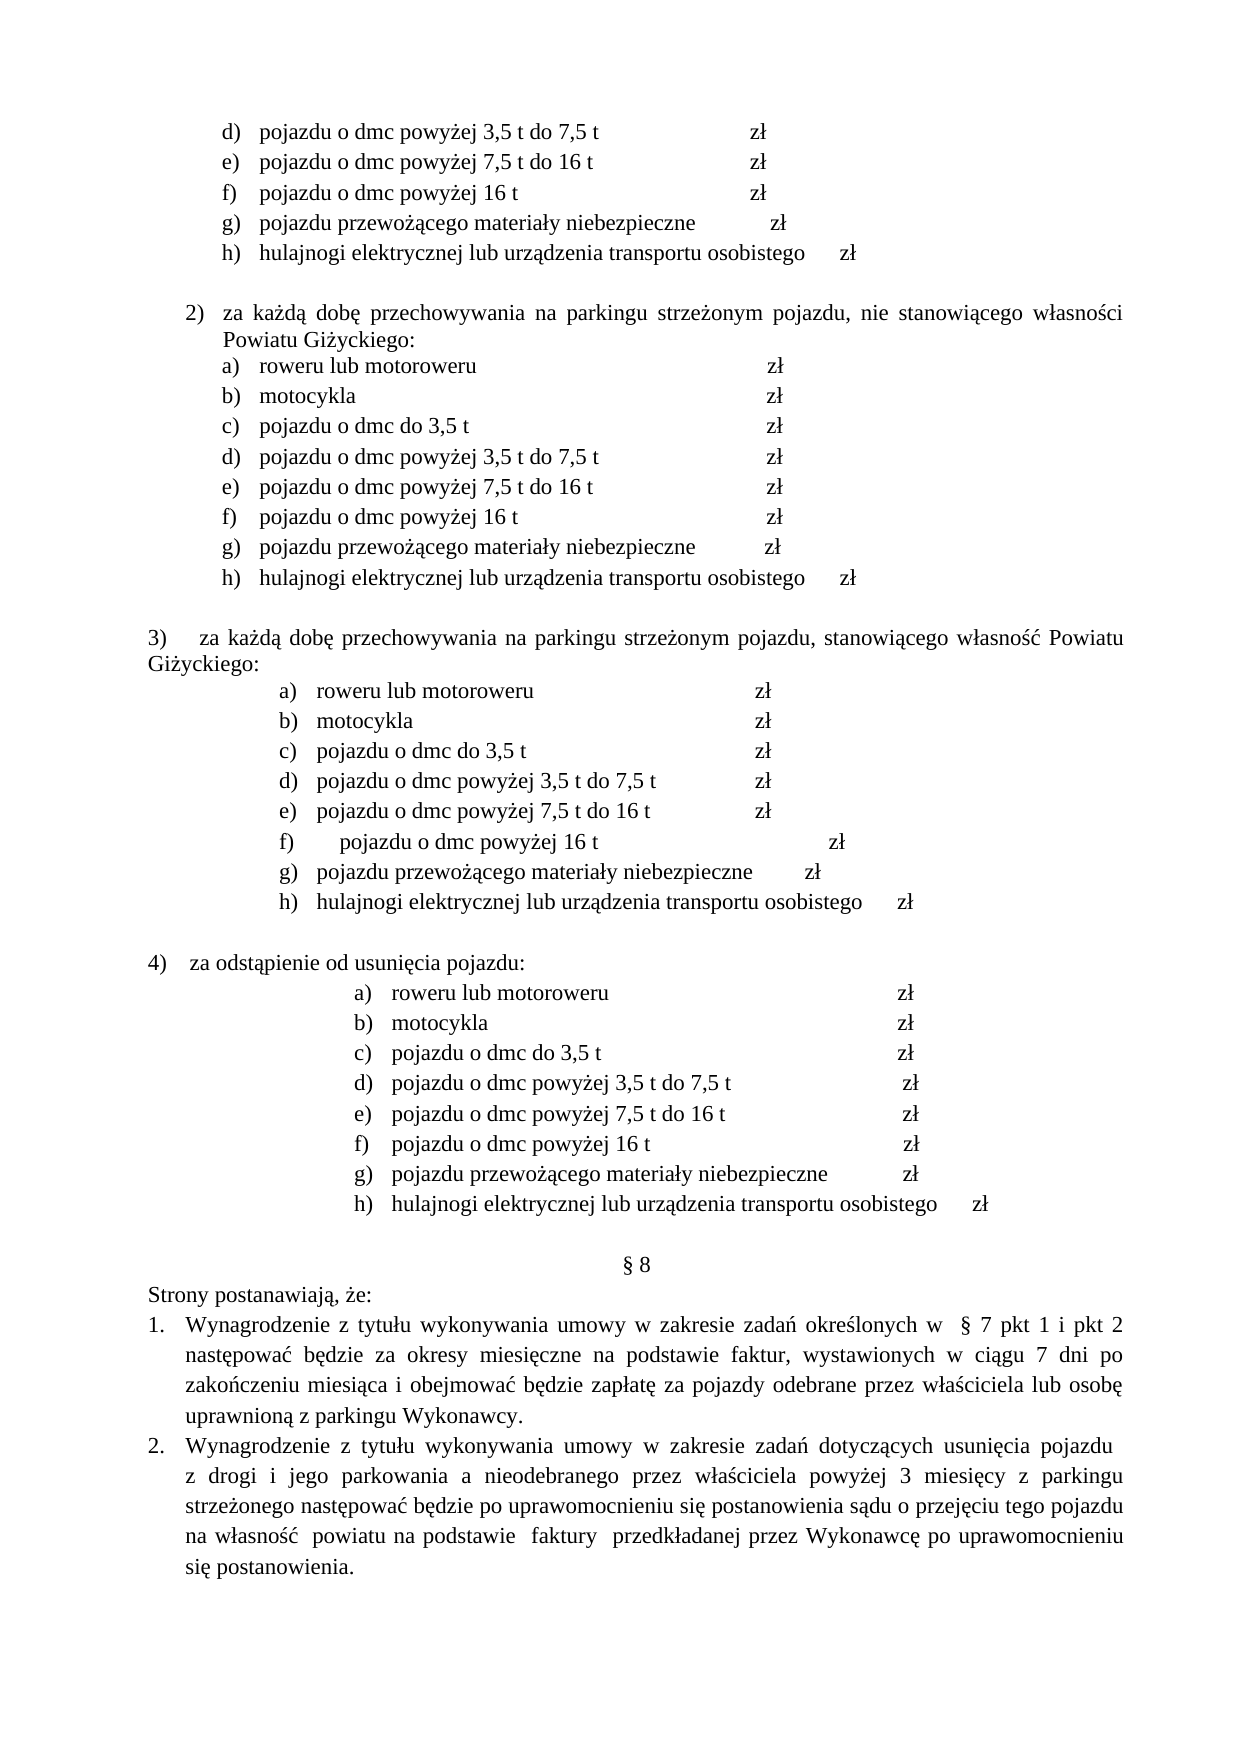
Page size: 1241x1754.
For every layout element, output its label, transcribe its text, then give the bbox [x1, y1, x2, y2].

text § 8 [148, 1251, 1125, 1277]
list pojazdu o dmc powyżej 7,5 t do 16 t zł [279, 797, 1125, 824]
list pojazdu przewożącego materiały niebezpieczne zł [222, 533, 1125, 560]
list pojazdu o dmc do 3,5 t zł [279, 737, 1125, 763]
list pojazdu o dmc do 3,5 t zł [354, 1039, 1125, 1066]
list hulajnogi elektrycznej lub urządzenia transportu osobistego zł [354, 1190, 1125, 1217]
list motocykla zł [222, 382, 1125, 409]
list pojazdu o dmc powyżej 7,5 t do 16 t zł [354, 1099, 1125, 1126]
list roweru lub motoroweru zł [222, 352, 1125, 378]
list roweru lub motoroweru zł [279, 677, 1125, 703]
list motocykla zł [279, 707, 1125, 733]
text Strony postanawiają, że: [148, 1281, 1125, 1307]
list pojazdu przewożącego materiały niebezpieczne zł [354, 1160, 1125, 1186]
list Wynagrodzenie z tytułu wykonywania umowy w zakresie zadań dotyczących usunięcia pojazdu z drogi i jego parkowania a nieodebranego przez właściciela powyżej 3 miesięcy z parkingu strzeżonego następować będzie po uprawomocnieniu się postanowienia sądu o przejęciu tego pojazdu na własność powiatu na podstawie faktury przedkładanej przez Wykonawcę po uprawomocnieniu się postanowienia. [148, 1432, 1125, 1579]
list pojazdu o dmc powyżej 16 t zł [279, 828, 1125, 854]
list pojazdu o dmc powyżej 16 t zł [222, 503, 1125, 529]
list pojazdu o dmc powyżej 16 t zł [354, 1130, 1125, 1156]
list Wynagrodzenie z tytułu wykonywania umowy w zakresie zadań określonych w § 7 pkt 1 i pkt 2 następować będzie za okresy miesięczne na podstawie faktur, wystawionych w ciągu 7 dni po zakończeniu miesiąca i obejmować będzie zapłatę za pojazdy odebrane przez właściciela lub osobę uprawnioną z parkingu Wykonawcy. [148, 1311, 1125, 1428]
list pojazdu o dmc powyżej 3,5 t do 7,5 t zł [222, 443, 1125, 469]
list hulajnogi elektrycznej lub urządzenia transportu osobistego zł [279, 888, 1125, 914]
text 3) za każdą dobę przechowywania na parkingu strzeżonym pojazdu, stanowiącego własność Powiatu Giżyckiego: [148, 624, 1125, 677]
list pojazdu o dmc powyżej 7,5 t do 16 t zł [222, 148, 1125, 175]
list pojazdu o dmc powyżej 3,5 t do 7,5 t zł [354, 1069, 1125, 1096]
list roweru lub motoroweru zł [354, 979, 1125, 1005]
list pojazdu przewożącego materiały niebezpieczne zł [222, 209, 1125, 235]
text 4) za odstąpienie od usunięcia pojazdu: [148, 948, 1125, 975]
list pojazdu o dmc powyżej 3,5 t do 7,5 t zł [279, 767, 1125, 794]
list za każdą dobę przechowywania na parkingu strzeżonym pojazdu, nie stanowiącego własności Powiatu Giżyckiego: [185, 299, 1125, 352]
list pojazdu przewożącego materiały niebezpieczne zł [279, 858, 1125, 884]
list pojazdu o dmc powyżej 7,5 t do 16 t zł [222, 473, 1125, 499]
list hulajnogi elektrycznej lub urządzenia transportu osobistego zł [222, 239, 1125, 265]
list hulajnogi elektrycznej lub urządzenia transportu osobistego zł [222, 563, 1125, 590]
list pojazdu o dmc powyżej 16 t zł [222, 178, 1125, 205]
list motocykla zł [354, 1009, 1125, 1035]
list pojazdu o dmc do 3,5 t zł [222, 412, 1125, 439]
list pojazdu o dmc powyżej 3,5 t do 7,5 t zł [222, 118, 1125, 144]
